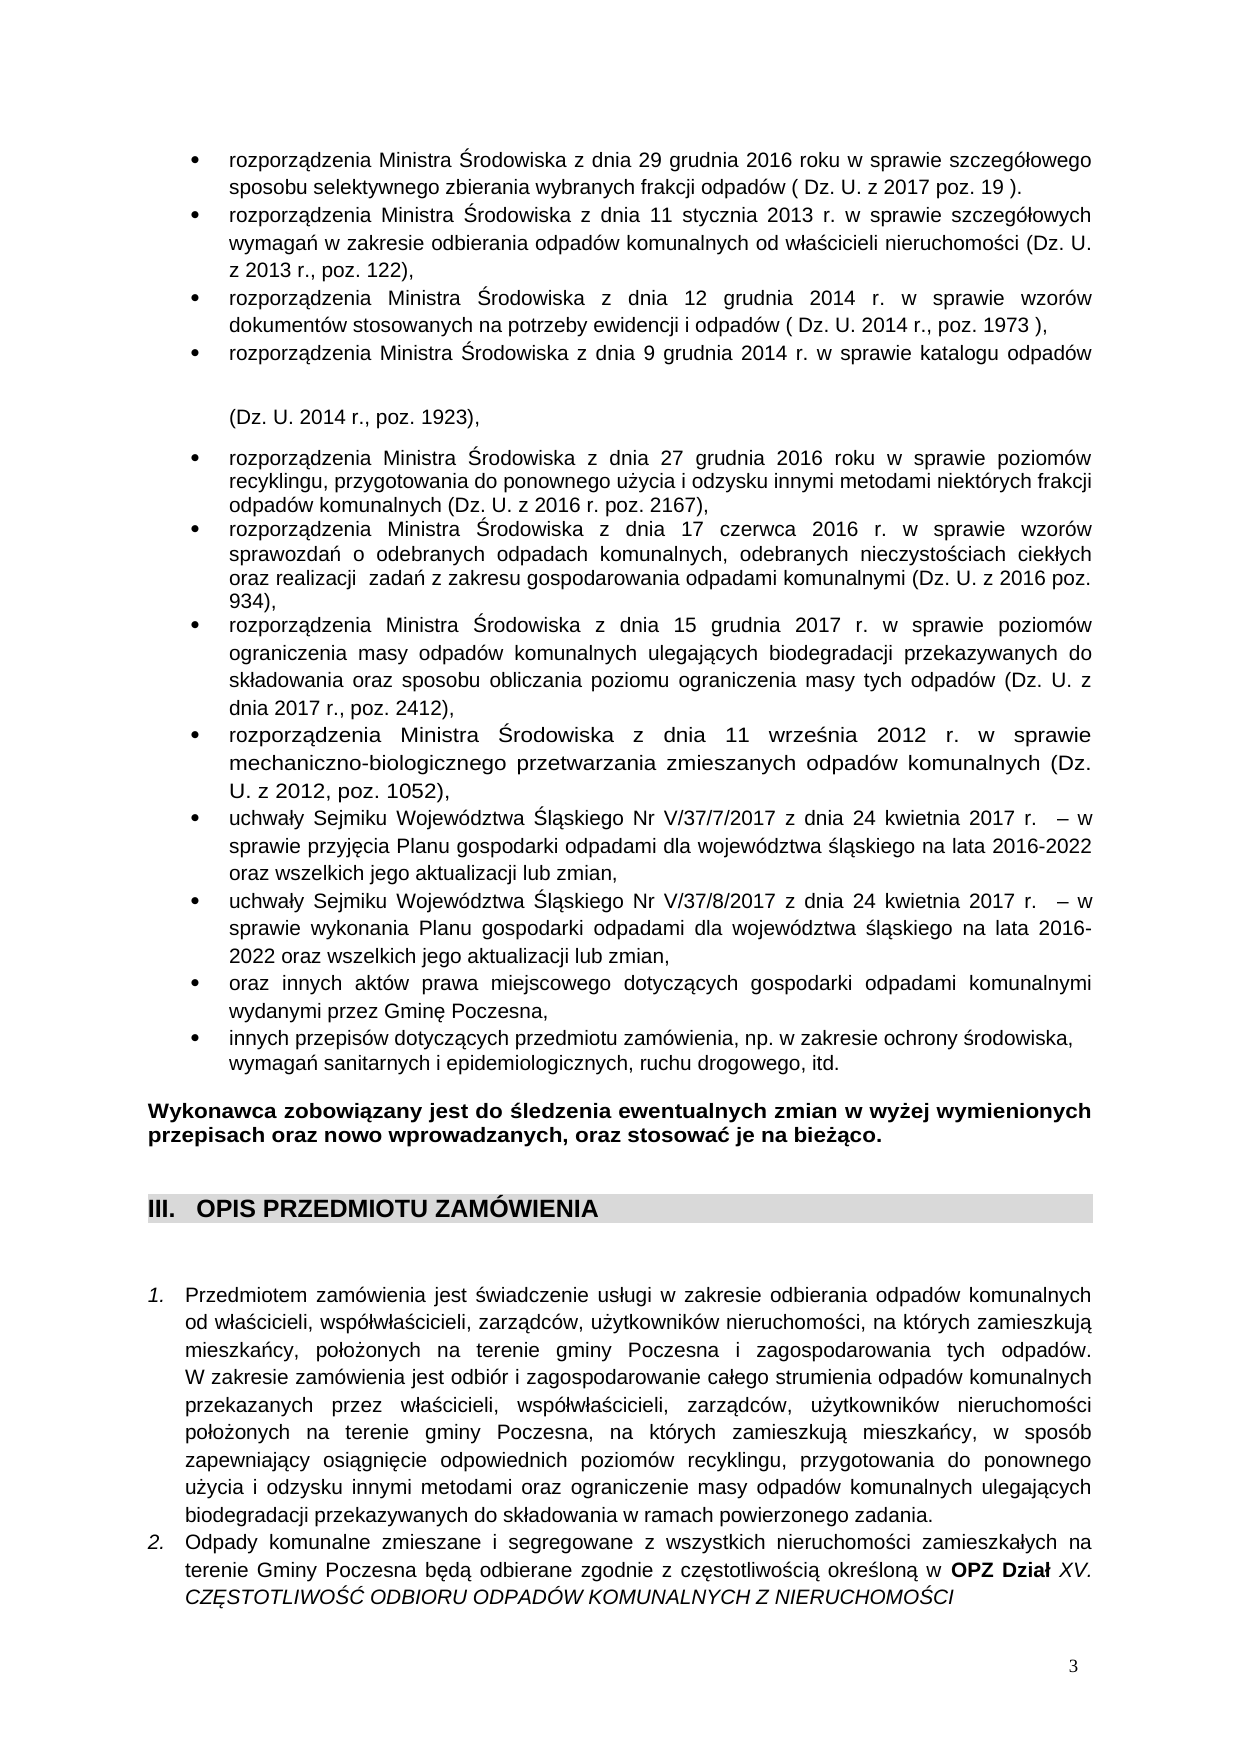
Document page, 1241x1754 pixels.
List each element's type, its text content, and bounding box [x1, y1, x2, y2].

list rozporządzenia Ministra Środowiska z dnia 17 czerwca 2016 r. w sprawie wzorów sprawozdań o odebranych odpadach komunalnych, odebranych nieczystościach ciekłych oraz realizacji zadań z zakresu gospodarowania odpadami komunalnymi (Dz. U. z 2016 poz. 934), [191, 517, 1093, 613]
list uchwały Sejmiku Województwa Śląskiego Nr V/37/8/2017 z dnia 24 kwietnia 2017 r. – w sprawie wykonania Planu gospodarki odpadami dla województwa śląskiego na lata 2016-2022 oraz wszelkich jego aktualizacji lub zmian, [191, 888, 1093, 968]
list rozporządzenia Ministra Środowiska z dnia 29 grudnia 2016 roku w sprawie szczegółowego sposobu selektywnego zbierania wybranych frakcji odpadów ( Dz. U. z 2017 poz. 19 ). [191, 148, 1093, 199]
text III. OPIS PRZEDMIOTU ZAMÓWIENIA [148, 1194, 1093, 1223]
list rozporządzenia Ministra Środowiska z dnia 11 stycznia 2013 r. w sprawie szczegółowych wymagań w zakresie odbierania odpadów komunalnych od właścicieli nieruchomości (Dz. U. z 2013 r., poz. 122), [191, 203, 1093, 282]
list oraz innych aktów prawa miejscowego dotyczących gospodarki odpadami komunalnymi wydanymi przez Gminę Poczesna, [191, 971, 1093, 1023]
list Przedmiotem zamówienia jest świadczenie usługi w zakresie odbierania odpadów komunalnych od właścicieli, współwłaścicieli, zarządców, użytkowników nieruchomości, na których zamieszkują mieszkańcy, położonych na terenie gminy Poczesna i zagospodarowania tych odpadów. W zakresie zamówienia jest odbiór i zagospodarowanie całego strumienia odpadów komunalnych przekazanych przez właścicieli, współwłaścicieli, zarządców, użytkowników nieruchomości położonych na terenie gminy Poczesna, na których zamieszkują mieszkańcy, w sposób zapewniający osiągnięcie odpowiednich poziomów recyklingu, przygotowania do ponownego użycia i odzysku innymi metodami oraz ograniczenie masy odpadów komunalnych ulegających biodegradacji przekazywanych do składowania w ramach powierzonego zadania. [148, 1282, 1093, 1526]
list uchwały Sejmiku Województwa Śląskiego Nr V/37/7/2017 z dnia 24 kwietnia 2017 r. – w sprawie przyjęcia Planu gospodarki odpadami dla województwa śląskiego na lata 2016-2022 oraz wszelkich jego aktualizacji lub zmian, [191, 806, 1093, 885]
list rozporządzenia Ministra Środowiska z dnia 9 grudnia 2014 r. w sprawie katalogu odpadów (Dz. U. 2014 r., poz. 1923), [191, 340, 1093, 436]
list rozporządzenia Ministra Środowiska z dnia 12 grudnia 2014 r. w sprawie wzorów dokumentów stosowanych na potrzeby ewidencji i odpadów ( Dz. U. 2014 r., poz. 1973 ), [191, 285, 1093, 337]
list rozporządzenia Ministra Środowiska z dnia 27 grudnia 2016 roku w sprawie poziomów recyklingu, przygotowania do ponownego użycia i odzysku innymi metodami niektórych frakcji odpadów komunalnych (Dz. U. z 2016 r. poz. 2167), [191, 445, 1093, 517]
text Wykonawca zobowiązany jest do śledzenia ewentualnych zmian w wyżej wymienionych przepisach oraz nowo wprowadzanych, oraz stosować je na bieżąco. [148, 1099, 1093, 1147]
list wymagań sanitarnych i epidemiologicznych, ruchu drogowego, itd. [229, 1050, 1093, 1074]
list Odpady komunalne zmieszane i segregowane z wszystkich nieruchomości zamieszkałych na terenie Gminy Poczesna będą odbierane zgodnie z częstotliwością określoną w OPZ Dział XV. CZĘSTOTLIWOŚĆ ODBIORU ODPADÓW KOMUNALNYCH Z NIERUCHOMOŚCI [148, 1530, 1093, 1609]
list innych przepisów dotyczących przedmiotu zamówienia, np. w zakresie ochrony środowiska, [191, 1026, 1093, 1050]
list rozporządzenia Ministra Środowiska z dnia 11 września 2012 r. w sprawie mechaniczno-biologicznego przetwarzania zmieszanych odpadów komunalnych (Dz. U. z 2012, poz. 1052), [191, 723, 1093, 802]
list rozporządzenia Ministra Środowiska z dnia 15 grudnia 2017 r. w sprawie poziomów ograniczenia masy odpadów komunalnych ulegających biodegradacji przekazywanych do składowania oraz sposobu obliczania poziomu ograniczenia masy tych odpadów (Dz. U. z dnia 2017 r., poz. 2412), [191, 613, 1093, 720]
